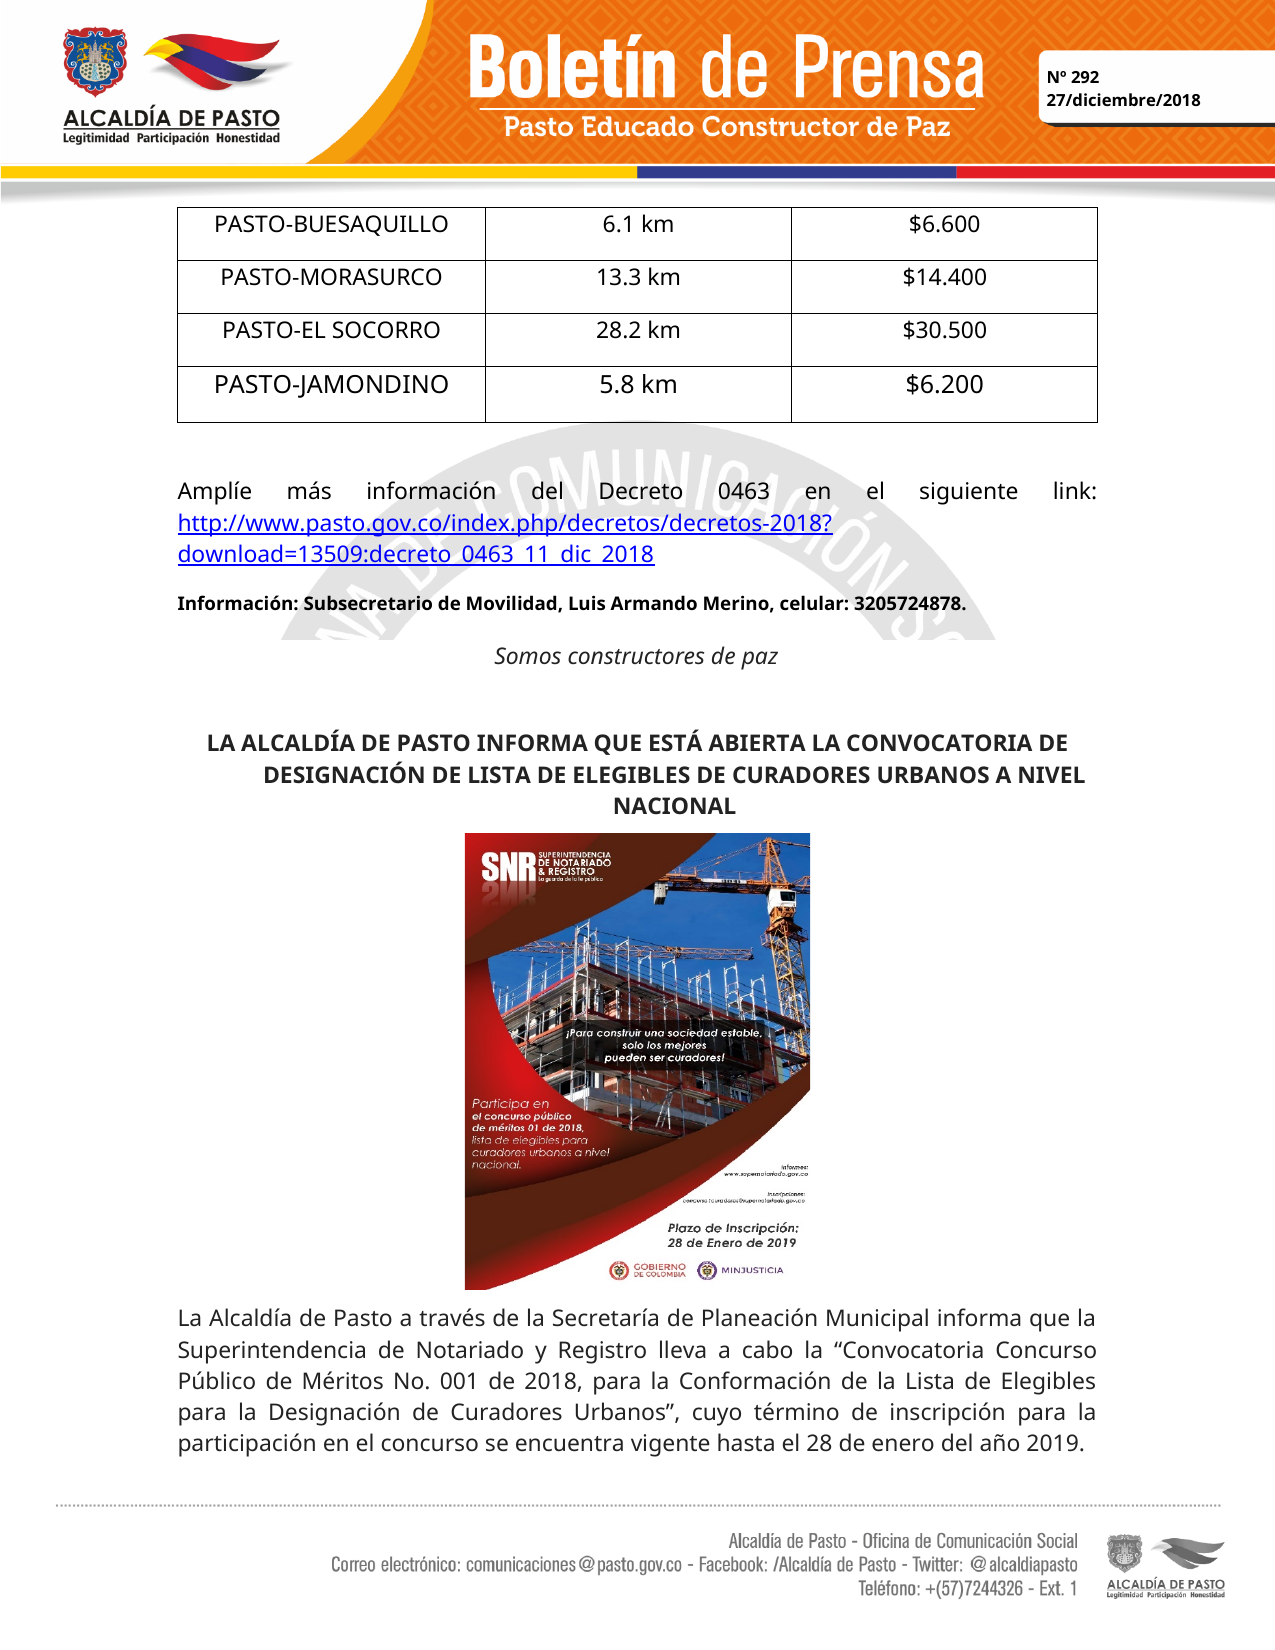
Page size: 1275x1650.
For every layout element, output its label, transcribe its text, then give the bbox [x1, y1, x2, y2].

table_cell $14.400 [792, 261, 1097, 313]
table_cell PASTO-EL SOCORRO [178, 314, 485, 366]
table_cell $30.500 [792, 314, 1097, 366]
text LA ALCALDÍA DE PASTO INFORMA QUE ESTÁ ABIERTA LA CONVOCATORIA DE DESIGNACIÓN DE LISTA DE ELEGIBLES DE CURADORES URBANOS A NIVEL NACIONAL [177, 727, 1098, 821]
table_cell 6.1 km [486, 208, 791, 260]
text Información: Subsecretario de Movilidad, Luis Armando Merino, celular: 3205724878. [177, 590, 1098, 615]
table_cell 28.2 km [486, 314, 791, 366]
table_cell PASTO-JAMONDINO [178, 367, 485, 422]
text Amplíe más información del Decreto 0463 en el siguiente link: http://www.pasto.gov.co/index.php/decretos/decretos-2018?download=13509:decreto_0463_11_dic_2018 [177, 475, 1098, 569]
table_cell PASTO-BUESAQUILLO [178, 208, 485, 260]
table_cell $6.600 [792, 208, 1097, 260]
table_cell 5.8 km [486, 367, 791, 422]
table_cell 13.3 km [486, 261, 791, 313]
picture [0, 0, 1275, 1645]
table_cell PASTO-MORASURCO [178, 261, 485, 313]
text Somos constructores de paz [177, 640, 1098, 671]
text La Alcaldía de Pasto a través de la Secretaría de Planeación Municipal informa que la Superintendencia de Notariado y Registro lleva a cabo la “Convocatoria Concurso Público de Méritos No. 001 de 2018, para la Conformación de la Lista de Elegibles para la Designación de Curadores Urbanos”, cuyo término de inscripción para la participación en el concurso se encuentra vigente hasta el 28 de enero del año 2019. [177, 1302, 1098, 1459]
table_cell $6.200 [792, 367, 1097, 422]
